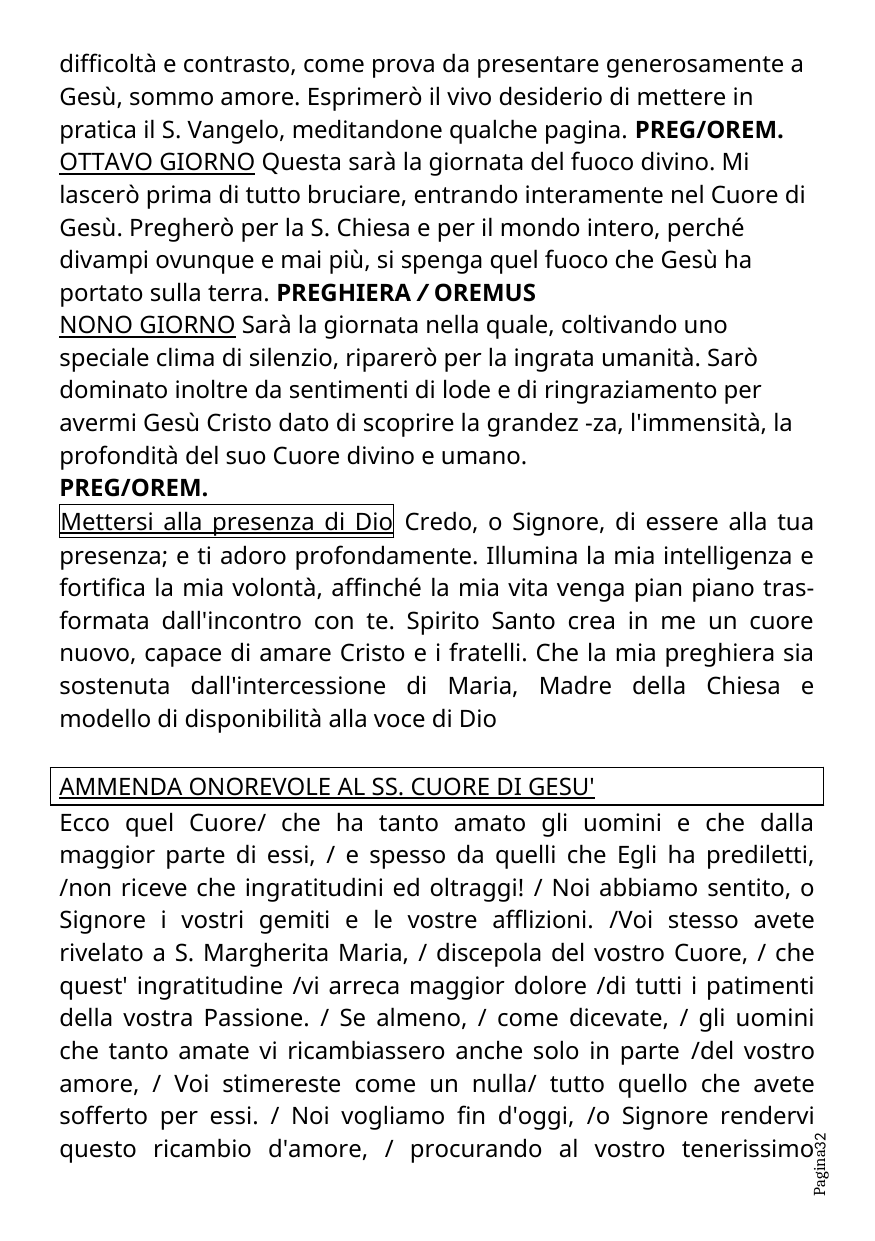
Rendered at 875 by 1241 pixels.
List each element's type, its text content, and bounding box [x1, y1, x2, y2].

text AMMENDA ONOREVOLE AL SS. CUORE DI GESU' [51, 768, 823, 804]
text Mettersi alla presenza di Dio Credo, o Signore, di essere alla tua presenza; e ti adoro profondamente. Illumina la mia intelligenza e fortifica la mia volontà, affinché la mia vita venga pian piano tras-formata dall'incontro con te. Spirito Santo crea in me un cuore nuovo, capace di amare Cristo e i fratelli. Che la mia preghiera sia sostenuta dall'intercessione di Maria, Madre della Chiesa e modello di disponibilità alla voce di Dio [59, 504, 815, 734]
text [59, 47, 815, 145]
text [59, 806, 815, 1164]
text OTTAVO GIORNO Questa sarà la giornata del fuoco divino. Mi lascerò prima di tutto bruciare, entrando interamente nel Cuore di Gesù. Pregherò per la S. Chiesa e per il mondo intero, perché divampi ovunque e mai più, si spenga quel fuoco che Gesù ha portato sulla terra. PREGHIERA / OREMUS [59, 145, 815, 308]
text NONO GIORNO Sarà la giornata nella quale, coltivando uno speciale clima di silenzio, riparerò per la ingrata umanità. Sarò dominato inoltre da sentimenti di lode e di ringraziamento per avermi Gesù Cristo dato di scoprire la grandez -za, l'immensità, la profondità del suo Cuore divino e umano. PREG/OREM. [59, 308, 815, 504]
